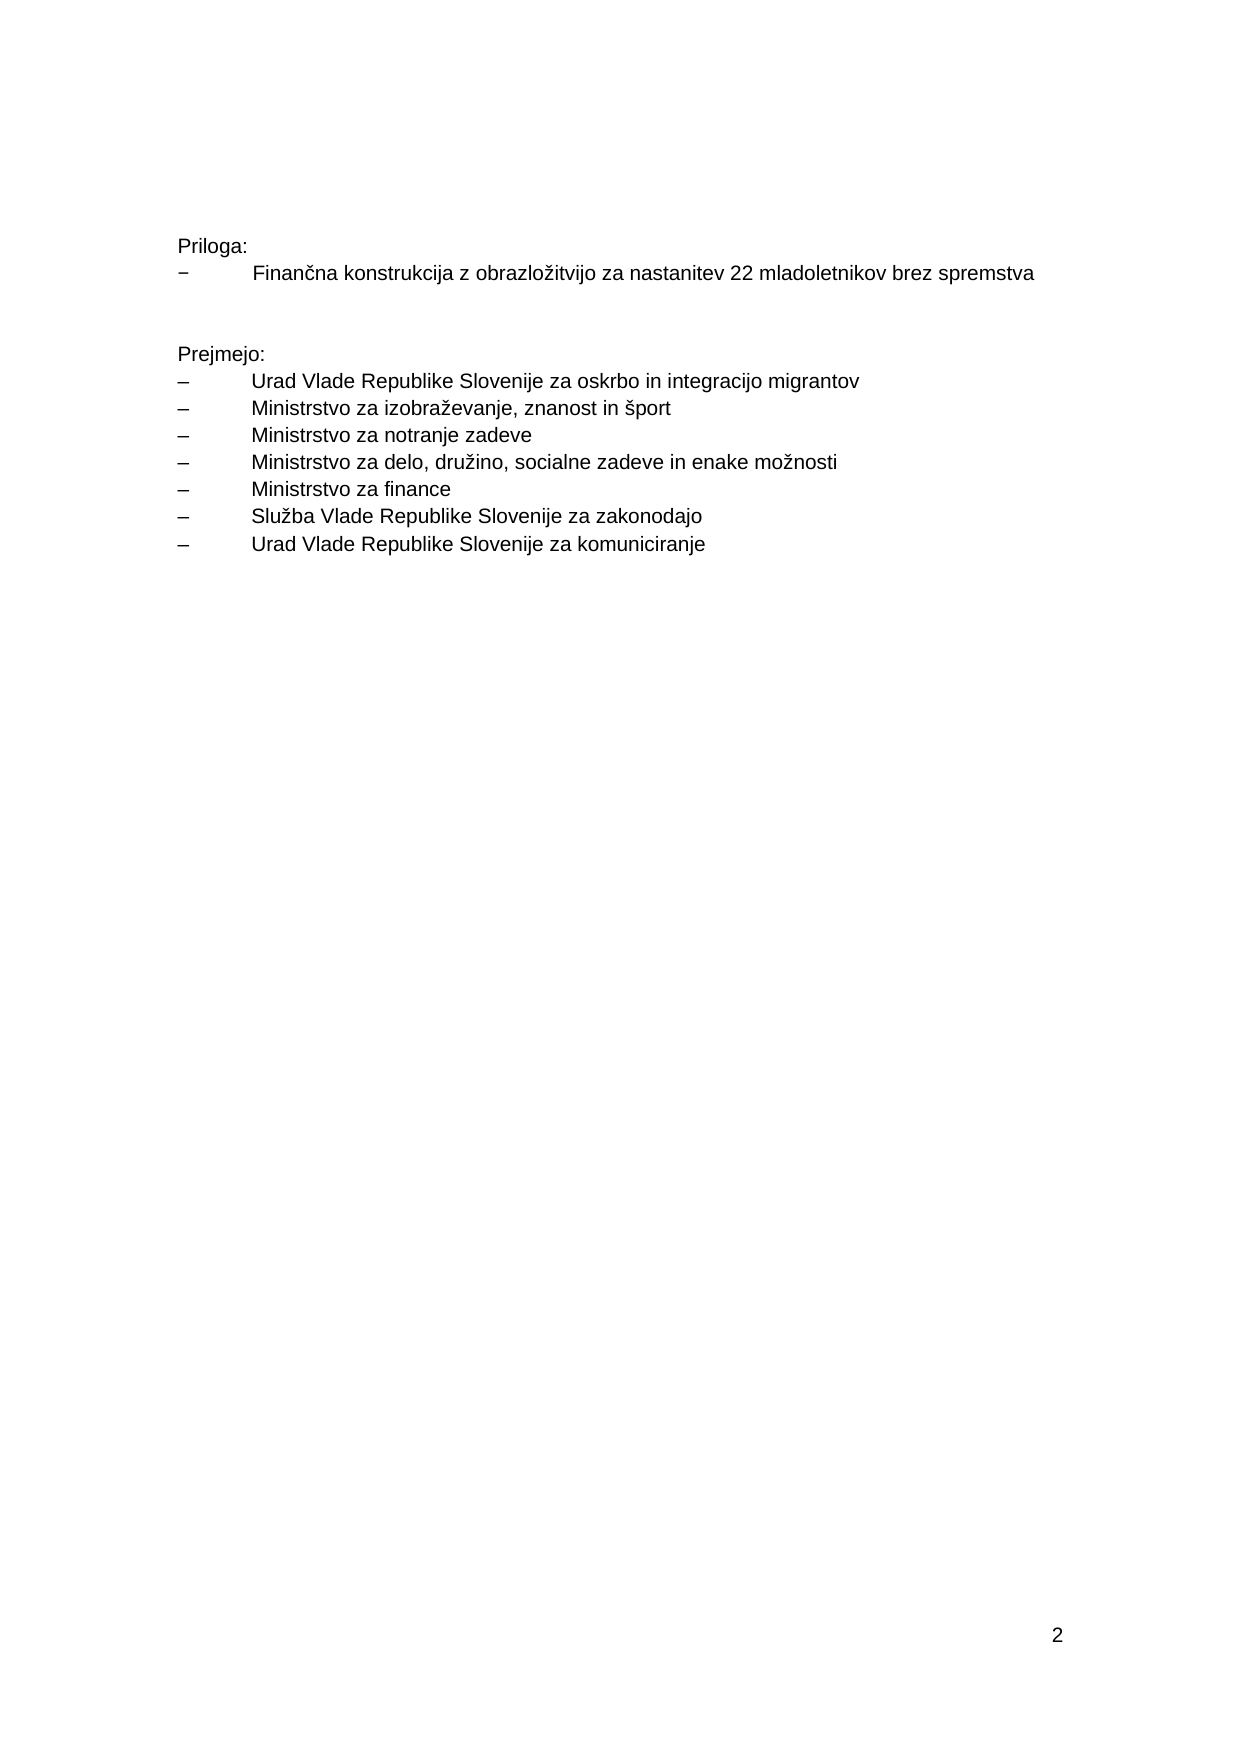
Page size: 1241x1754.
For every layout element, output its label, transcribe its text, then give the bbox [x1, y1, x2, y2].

list Urad Vlade Republike Slovenije za komuniciranje [177, 529, 1063, 556]
list Ministrstvo za delo, družino, socialne zadeve in enake možnosti [177, 448, 1063, 475]
list Urad Vlade Republike Slovenije za oskrbo in integracijo migrantov [177, 367, 1063, 394]
list Finančna konstrukcija z obrazložitvijo za nastanitev 22 mladoletnikov brez spremstva [177, 258, 1063, 286]
text Priloga: [177, 231, 1063, 258]
list Ministrstvo za finance [177, 475, 1063, 502]
list Služba Vlade Republike Slovenije za zakonodajo [177, 502, 1063, 529]
list Ministrstvo za izobraževanje, znanost in šport [177, 394, 1063, 421]
list Ministrstvo za notranje zadeve [177, 421, 1063, 448]
text Prejmejo: [177, 340, 1063, 367]
